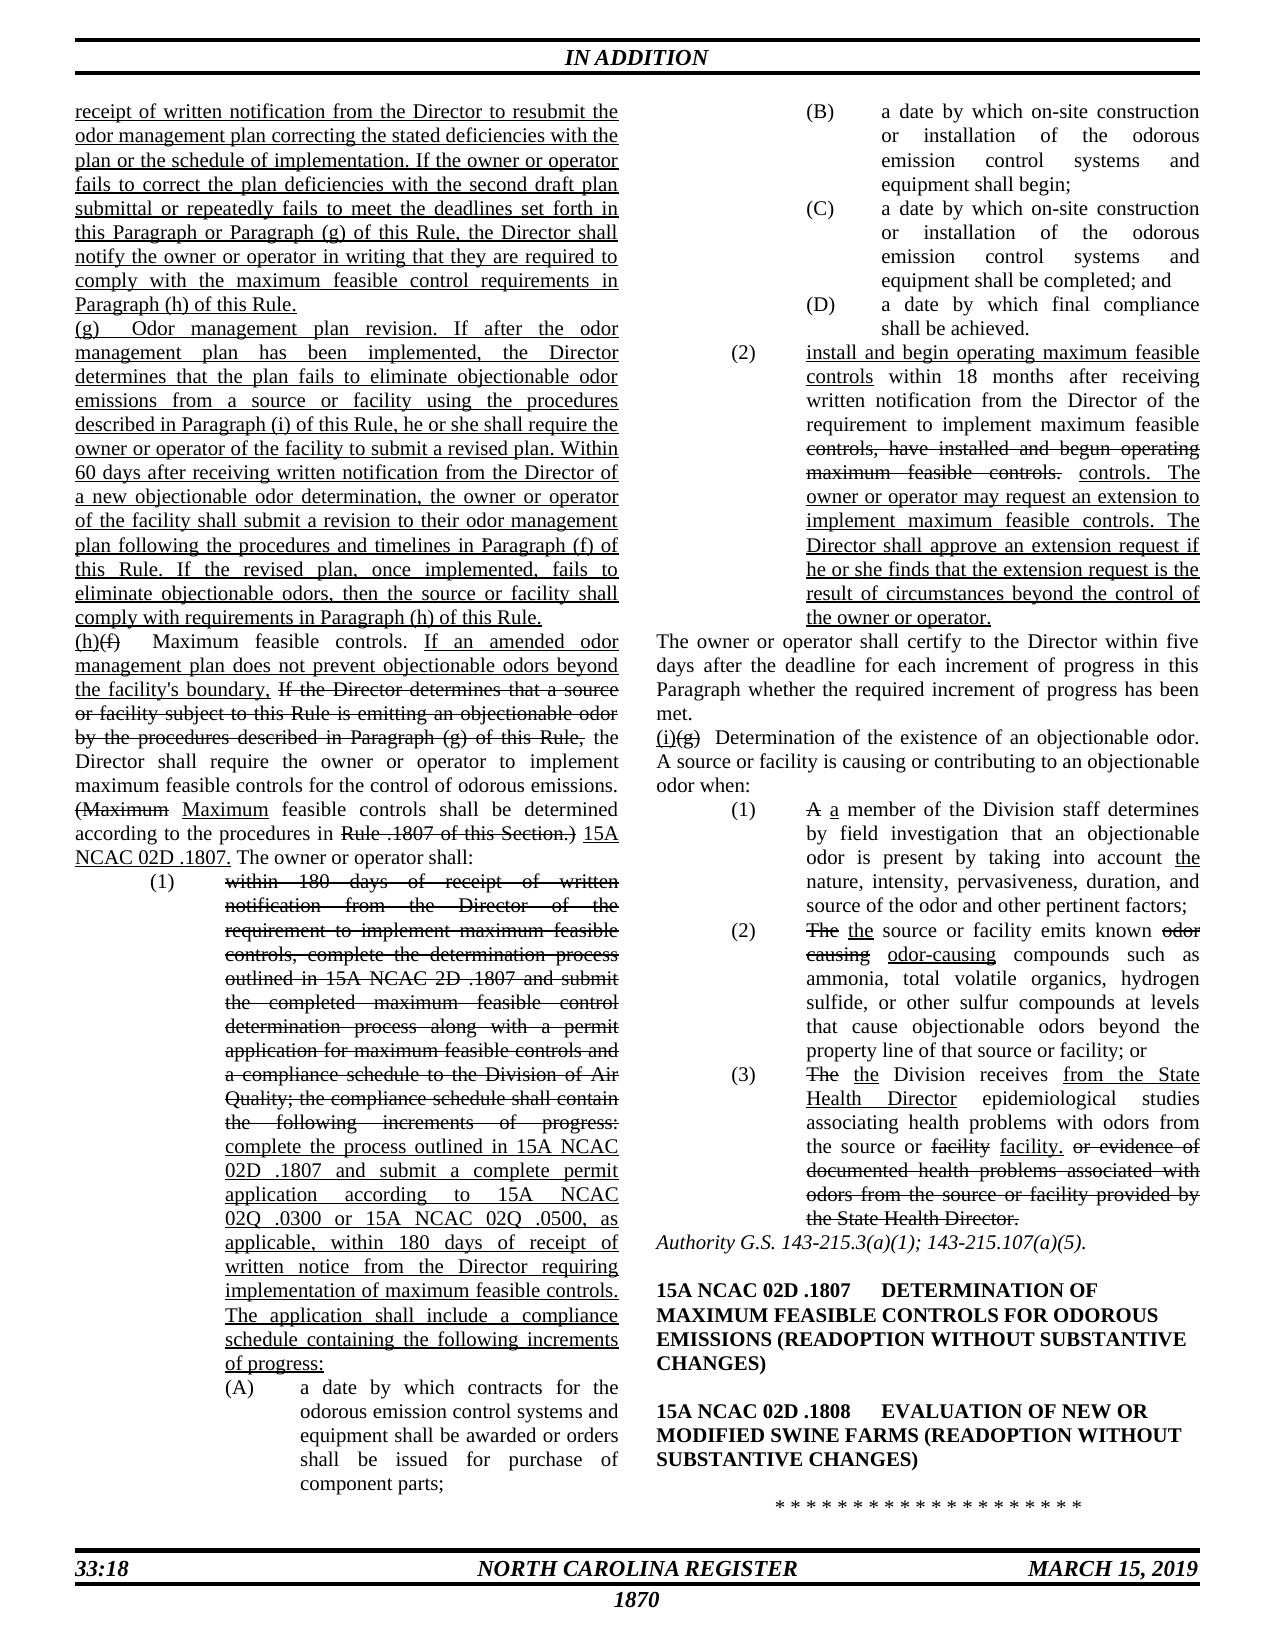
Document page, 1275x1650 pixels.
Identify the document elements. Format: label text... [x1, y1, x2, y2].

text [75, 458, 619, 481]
text (h)(f) Maximum feasible controls. If an amended odor management plan does not prevent objectionable odors beyond the facility's boundary, If the Director determines that a source or facility subject to this Rule is emitting an objectionable odor by the procedures described in Paragraph (g) of this Rule, the Director shall require the owner or operator to implement maximum feasible controls for the control of odorous emissions. (Maximum Maximum feasible controls shall be determined according to the procedures in Rule .1807 of this Section.) 15A NCAC 02D .1807. The owner or operator shall: [75, 675, 619, 869]
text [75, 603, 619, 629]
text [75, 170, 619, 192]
text 15A NCAC 02D .1807 DETERMINATION OF MAXIMUM FEASIBLE CONTROLS FOR ODOROUS EMISSIONS (READOPTION WITHOUT SUBSTANTIVE CHANGES) [656, 1278, 1200, 1375]
text (1) within 180 days of receipt of written notification from the Director of the requirement to implement maximum feasible controls, complete the determination process outlined in 15A NCAC 2D .1807 and submit the completed maximum feasible control determination process along with a permit application for maximum feasible controls and a compliance schedule to the Division of Air Quality; the compliance schedule shall contain the following increments of progress: complete the process outlined in 15A NCAC 02D .1807 and submit a complete permit application according to 15A NCAC 02Q .0300 or 15A NCAC 02Q .0500, as applicable, within 180 days of receipt of written notice from the Director requiring implementation of maximum feasible controls. The application shall include a compliance schedule containing the following increments of progress: [150, 869, 619, 1375]
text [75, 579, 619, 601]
text (1) A a member of the Division staff determines by field investigation that an objectionable odor is present by taking into account the nature, intensity, pervasiveness, duration, and source of the odor and other pertinent factors; [731, 797, 1200, 917]
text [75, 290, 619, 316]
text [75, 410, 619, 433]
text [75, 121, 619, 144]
text Authority G.S. 143-215.3(a)(1); 143-215.107(a)(5). [656, 1230, 1200, 1254]
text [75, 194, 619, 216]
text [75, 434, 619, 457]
text * * * * * * * * * * * * * * * * * * * * [656, 1495, 1200, 1519]
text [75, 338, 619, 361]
text (2) The the source or facility emits known odor causing odor-causing compounds such as ammonia, total volatile organics, hydrogen sulfide, or other sulfur compounds at levels that cause objectionable odors beyond the property line of that source or facility; or [731, 917, 1200, 1062]
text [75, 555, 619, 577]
text (A) a date by which contracts for the odorous emission control systems and equipment shall be awarded or orders shall be issued for purchase of component parts; [225, 1375, 619, 1495]
text The owner or operator shall certify to the Director within five days after the deadline for each increment of progress in this Paragraph whether the required increment of progress has been met. [656, 629, 1200, 725]
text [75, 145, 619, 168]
text (3) The the Division receives from the State Health Director epidemiological studies associating health problems with odors from the source or facility facility. or evidence of documented health problems associated with odors from the source or facility provided by the State Health Director. [731, 1062, 1200, 1230]
text (B) a date by which on-site construction or installation of the odorous emission control systems and equipment shall begin; [806, 99, 1200, 196]
text (D) a date by which final compliance shall be achieved. [806, 292, 1200, 340]
text (2) install and begin operating maximum feasible controls within 18 months after receiving written notification from the Director of the requirement to implement maximum feasible controls, have installed and begun operating maximum feasible controls. controls. The owner or operator may request an extension to implement maximum feasible controls. The Director shall approve an extension request if he or she finds that the extension request is the result of circumstances beyond the control of the owner or operator. [731, 340, 1200, 629]
text (i)(g) Determination of the existence of an objectionable odor. A source or facility is causing or contributing to an objectionable odor when: [656, 725, 1200, 797]
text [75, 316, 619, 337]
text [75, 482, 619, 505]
text (C) a date by which on-site construction or installation of the odorous emission control systems and equipment shall be completed; and [806, 196, 1200, 292]
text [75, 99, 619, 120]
text 15A NCAC 02D .1808 EVALUATION OF NEW OR MODIFIED SWINE FARMS (READOPTION WITHOUT SUBSTANTIVE CHANGES) [656, 1399, 1200, 1471]
